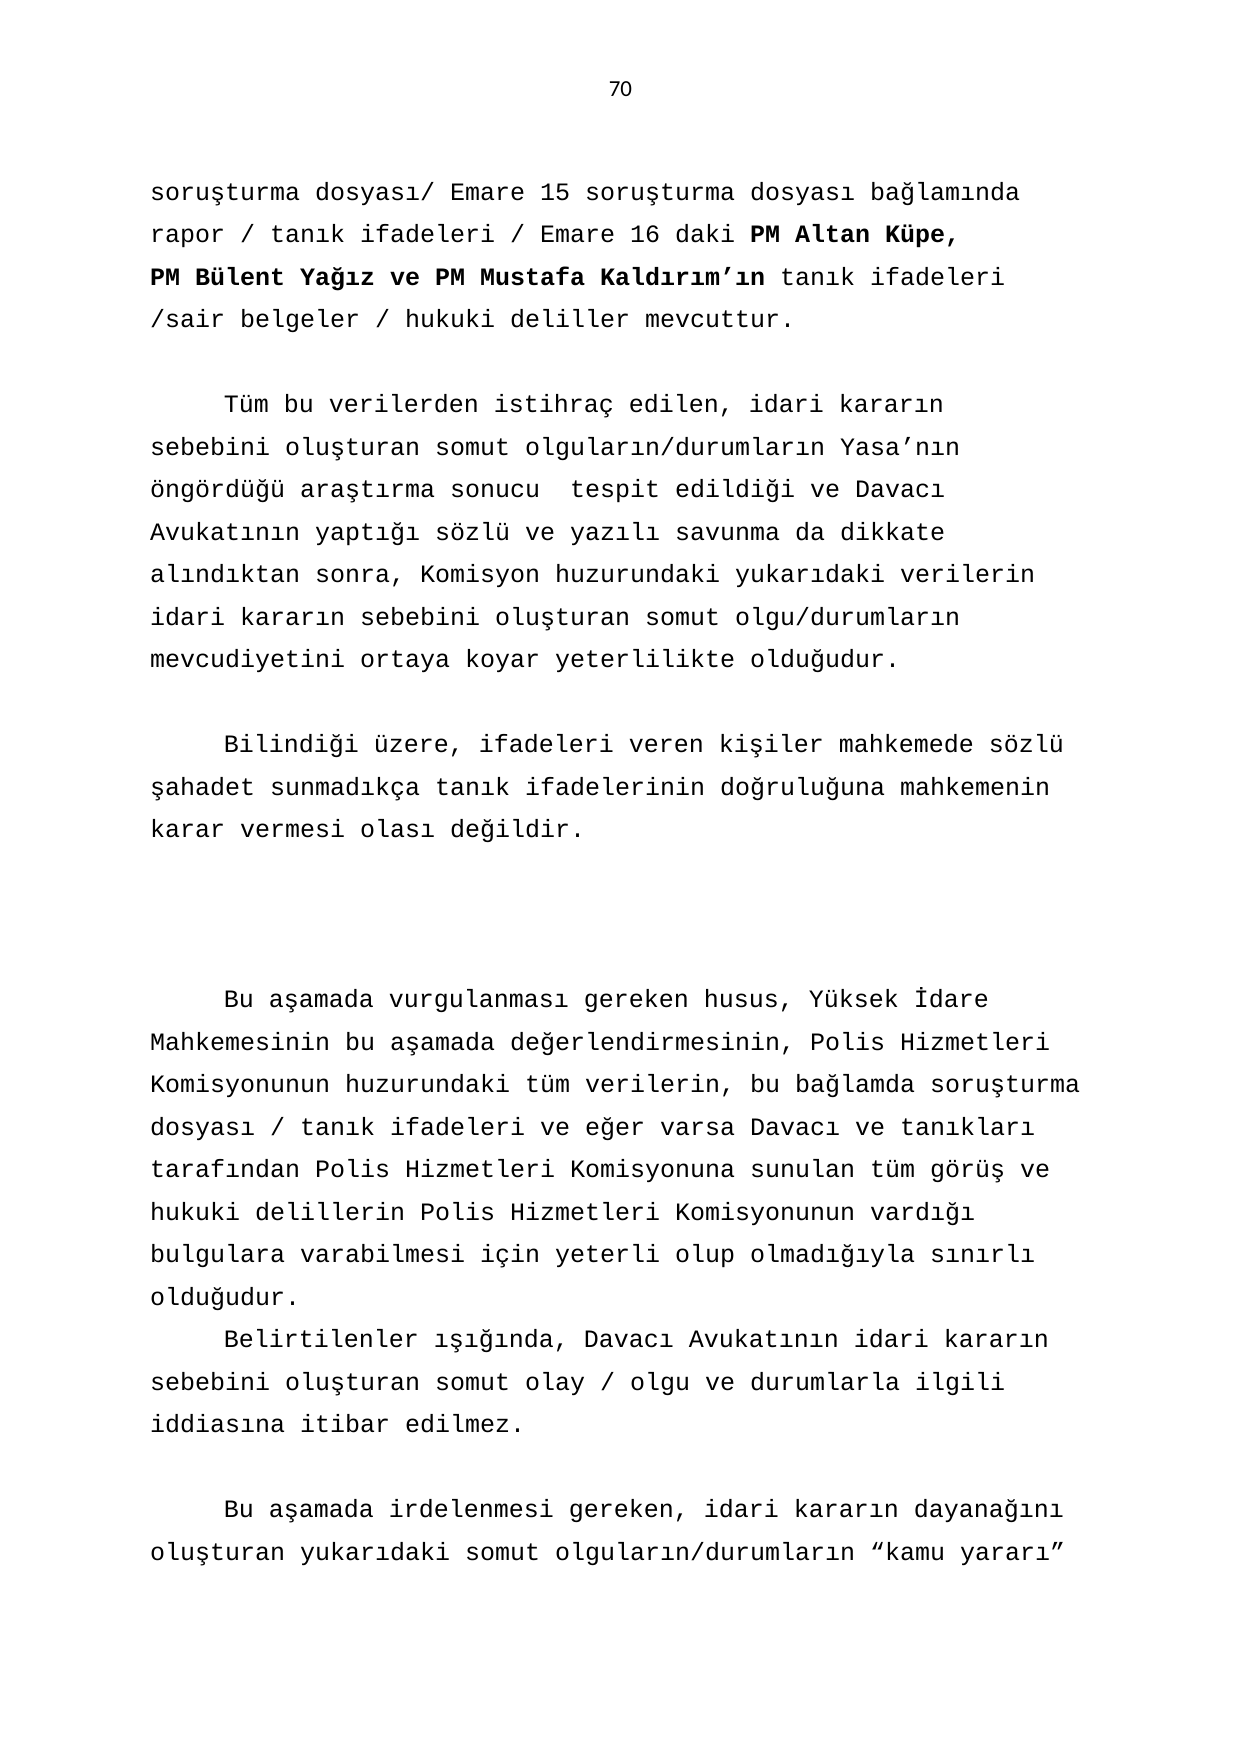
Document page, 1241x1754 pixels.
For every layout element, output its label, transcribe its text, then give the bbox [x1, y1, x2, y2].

text Bilindiği üzere, ifadeleri veren kişiler mahkemede sözlü şahadet sunmadıkça tanık ifadelerinin doğruluğuna mahkemenin karar vermesi olası değildir. [150, 732, 1090, 845]
text Tüm bu verilerden istihraç edilen, idari kararın sebebini oluşturan somut olguların/durumların Yasa’nın öngördüğü araştırma sonucu tespit edildiği ve Davacı Avukatının yaptığı sözlü ve yazılı savunma da dikkate alındıktan sonra, Komisyon huzurundaki yukarıdaki verilerin idari kararın sebebini oluşturan somut olgu/durumların mevcudiyetini ortaya koyar yeterlilikte olduğudur. [150, 392, 1090, 675]
text Belirtilenler ışığında, Davacı Avukatının idari kararın sebebini oluşturan somut olay / olgu ve durumlarla ilgili iddiasına itibar edilmez. [150, 1327, 1090, 1440]
text Bu aşamada vurgulanması gereken husus, Yüksek İdare Mahkemesinin bu aşamada değerlendirmesinin, Polis Hizmetleri Komisyonunun huzurundaki tüm verilerin, bu bağlamda soruşturma dosyası / tanık ifadeleri ve eğer varsa Davacı ve tanıkları tarafından Polis Hizmetleri Komisyonuna sunulan tüm görüş ve hukuki delillerin Polis Hizmetleri Komisyonunun vardığı bulgulara varabilmesi için yeterli olup olmadığıyla sınırlı olduğudur. [150, 987, 1090, 1313]
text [150, 1497, 1090, 1568]
text PM Bülent Yağız ve PM Mustafa Kaldırım’ın tanık ifadeleri /sair belgeler / hukuki deliller mevcuttur. [150, 264, 1090, 335]
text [150, 179, 1090, 250]
